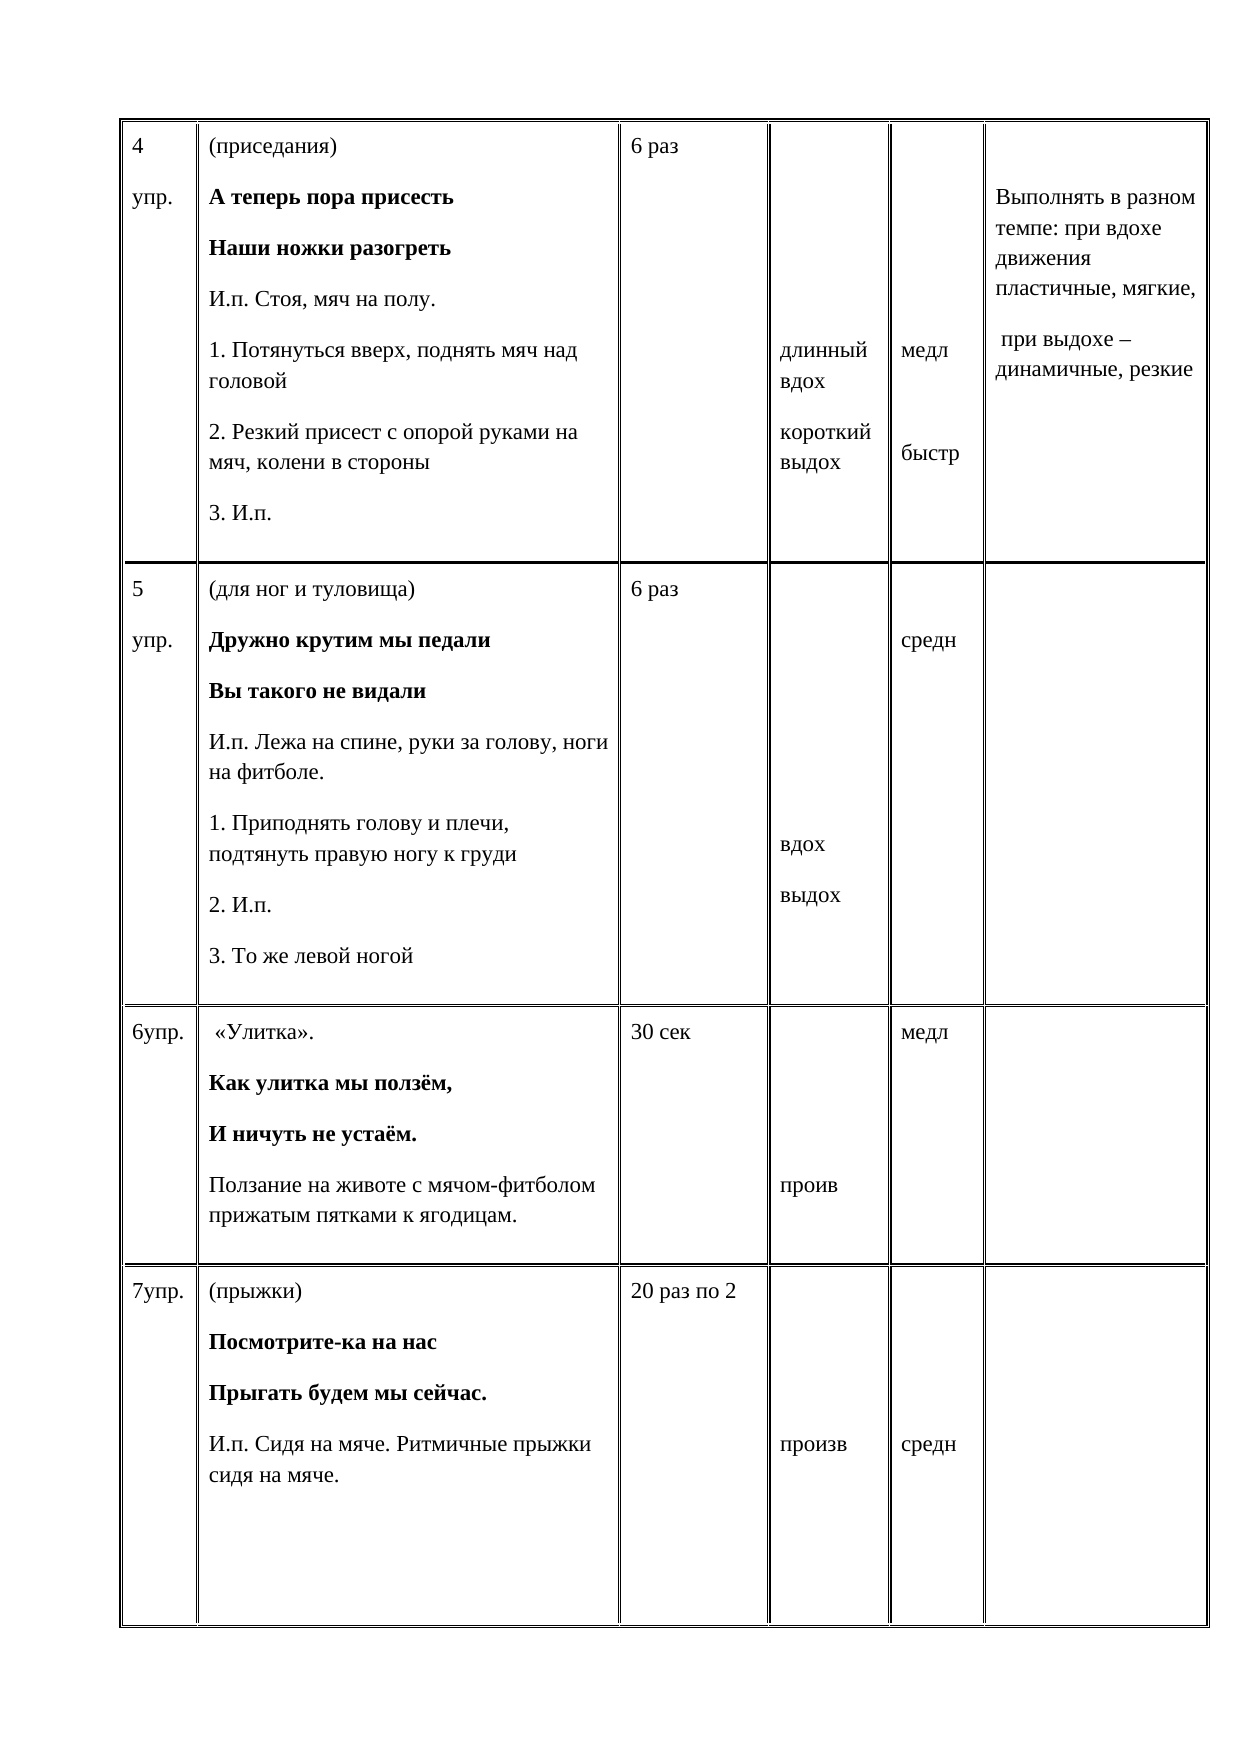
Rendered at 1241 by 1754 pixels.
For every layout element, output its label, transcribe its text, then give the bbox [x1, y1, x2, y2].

table_cell 30 сек [621, 1007, 767, 1263]
table_cell произв [769, 1263, 890, 1625]
table_cell (для ног и туловища) Дружно крутим мы педали Вы такого не видали И.п. Лежа на спине, руки за голову, ноги на фитболе. 1. Приподнять голову и плечи, подтянуть правую ногу к груди 2. И.п. 3. То же левой ногой [199, 564, 618, 1004]
table_cell проив [771, 1007, 888, 1263]
table_cell [985, 1004, 1208, 1263]
table_cell длинный вдох короткий выдох [769, 120, 890, 561]
table_cell 7упр. [123, 1263, 198, 1625]
table_cell 6 раз [621, 564, 767, 1004]
table_cell 4 упр. [123, 122, 198, 561]
table_cell (прыжки) Посмотрите-ка на нас Прыгать будем мы сейчас. И.п. Сидя на мяче. Ритмичные прыжки сидя на мяче. [198, 1267, 619, 1625]
table_cell Выполнять в разном темпе: при вдохе движения пластичные, мягкие, при выдохе – динамичные, резкие [985, 122, 1206, 561]
table_cell вдох выдох [771, 564, 888, 1004]
table_cell 5 упр. [123, 561, 196, 1004]
table_cell (приседания) А теперь пора присесть Наши ножки разогреть И.п. Стоя, мяч на полу. 1. Потянуться вверх, поднять мяч над головой 2. Резкий присест с опорой руками на мяч, колени в стороны 3. И.п. [198, 122, 619, 561]
table_cell средн [892, 564, 983, 1004]
table_cell «Улитка». Как улитка мы ползём, И ничуть не устаём. Ползание на животе с мячом-фитболом прижатым пятками к ягодицам. [199, 1007, 618, 1263]
table_cell 20 раз по 2 [620, 1263, 769, 1625]
table_cell медл быстр [890, 122, 984, 561]
table_cell медл [892, 1007, 983, 1263]
table_cell 6 раз [620, 120, 769, 561]
table_cell 6упр. [121, 1004, 198, 1263]
table_cell [985, 1263, 1207, 1625]
table_cell средн [890, 1267, 984, 1625]
table_cell [986, 561, 1206, 1004]
